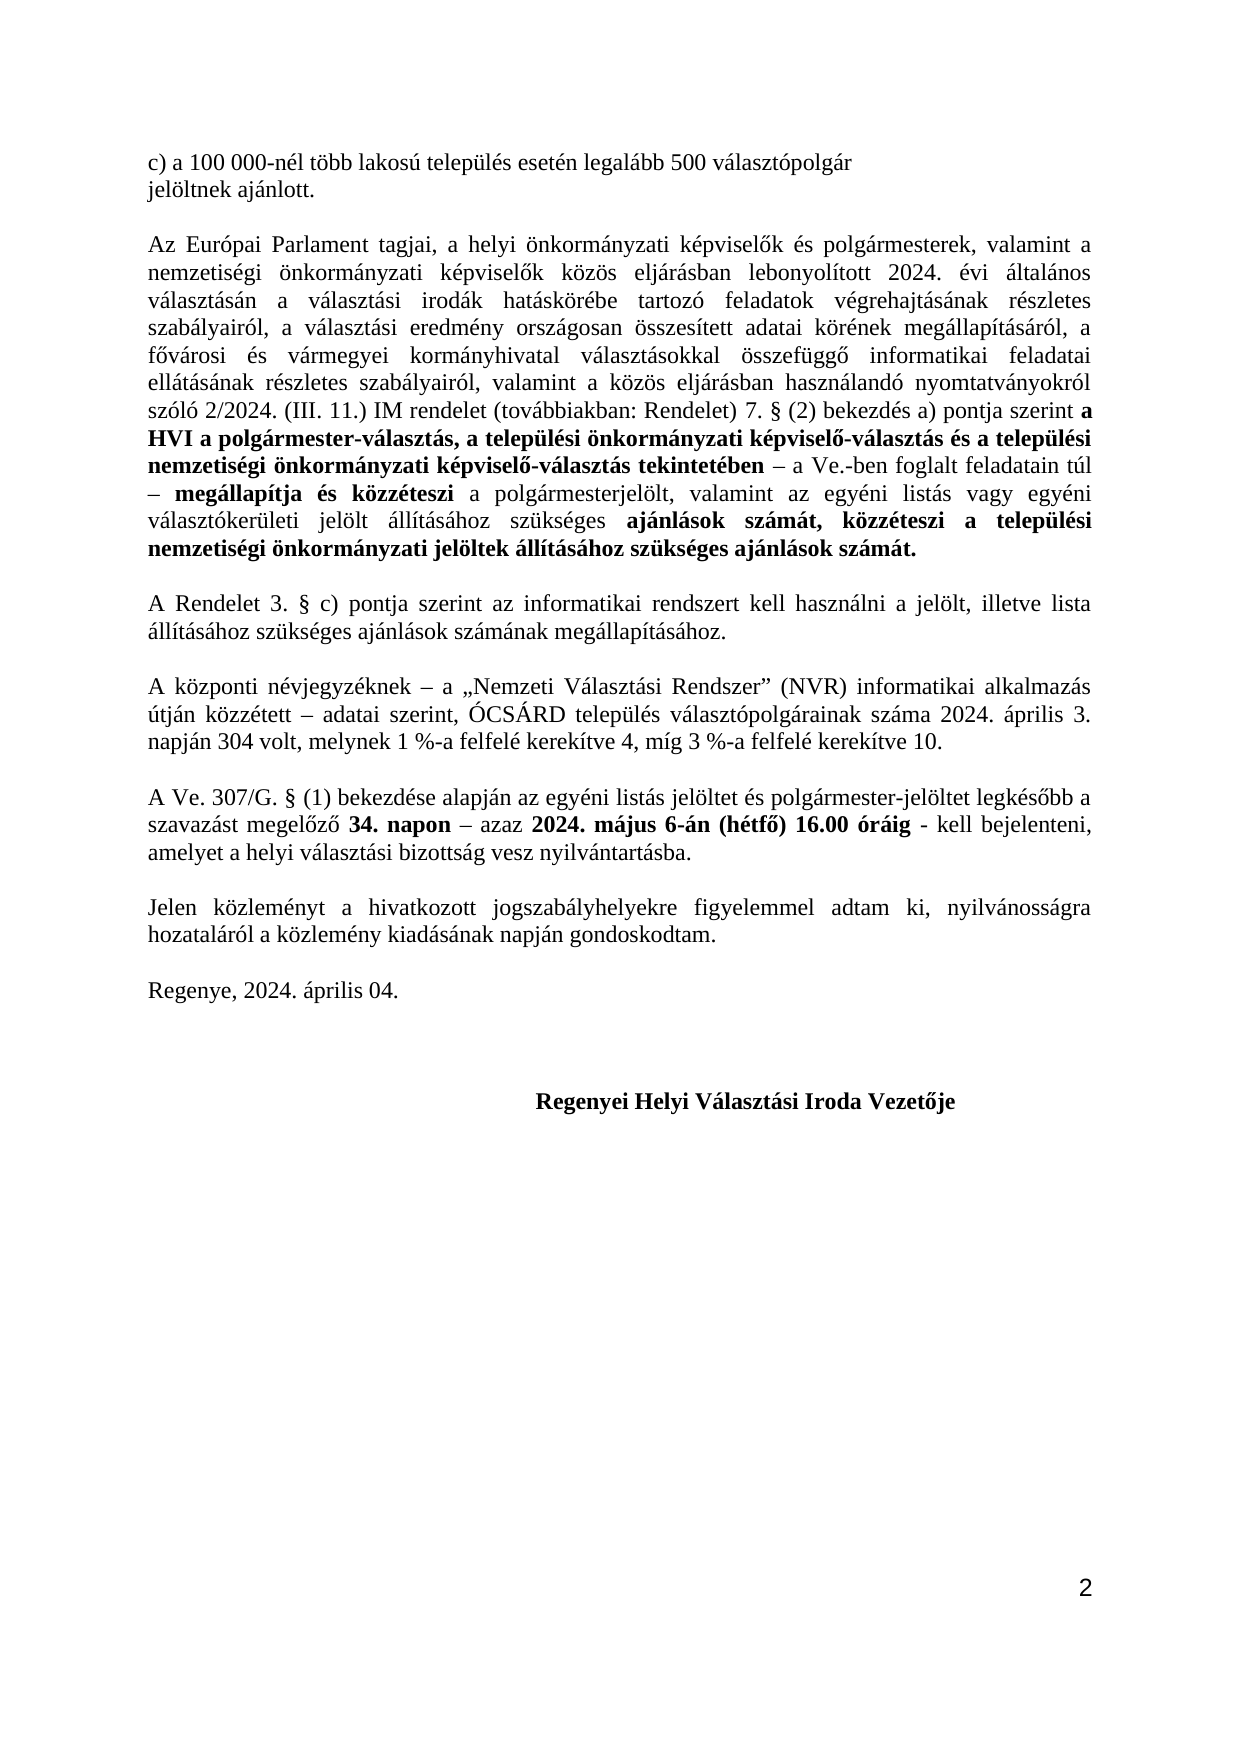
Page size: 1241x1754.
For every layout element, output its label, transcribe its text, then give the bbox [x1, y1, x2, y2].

text Az Európai Parlament tagjai, a helyi önkormányzati képviselők és polgármesterek, valamint a nemzetiségi önkormányzati képviselők közös eljárásban lebonyolított 2024. évi általános választásán a választási irodák hatáskörébe tartozó feladatok végrehajtásának részletes szabályairól, a választási eredmény országosan összesített adatai körének megállapításáról, a fővárosi és vármegyei kormányhivatal választásokkal összefüggő informatikai feladatai ellátásának részletes szabályairól, valamint a közös eljárásban használandó nyomtatványokról szóló 2/2024. (III. 11.) IM rendelet (továbbiakban: Rendelet) 7. § (2) bekezdés a) pontja szerint a HVI a polgármester-választás, a települési önkormányzati képviselő-választás és a települési nemzetiségi önkormányzati képviselő-választás tekintetében – a Ve.-ben foglalt feladatain túl – megállapítja és közzéteszi a polgármesterjelölt, valamint az egyéni listás vagy egyéni választókerületi jelölt állításához szükséges ajánlások számát, közzéteszi a települési nemzetiségi önkormányzati jelöltek állításához szükséges ajánlások számát. [148, 230, 1093, 562]
text Jelen közleményt a hivatkozott jogszabályhelyekre figyelemmel adtam ki, nyilvánosságra hozataláról a közlemény kiadásának napján gondoskodtam. [148, 893, 1093, 948]
text A Rendelet 3. § c) pontja szerint az informatikai rendszert kell használni a jelölt, illetve lista állításához szükséges ajánlások számának megállapításához. [148, 589, 1093, 644]
text Regenyei Helyi Választási Iroda Vezetője [148, 1087, 1093, 1115]
text Regenye, 2024. április 04. [148, 976, 1093, 1003]
text jelöltnek ajánlott. [148, 175, 1093, 203]
text c) a 100 000-nél több lakosú település esetén legalább 500 választópolgár [148, 148, 1093, 175]
text A központi névjegyzéknek – a „Nemzeti Választási Rendszer” (NVR) informatikai alkalmazás útján közzétett – adatai szerint, ÓCSÁRD település választópolgárainak száma 2024. április 3. napján 304 volt, melynek 1 %-a felfelé kerekítve 4, míg 3 %-a felfelé kerekítve 10. [148, 672, 1093, 755]
text A Ve. 307/G. § (1) bekezdése alapján az egyéni listás jelöltet és polgármester-jelöltet legkésőbb a szavazást megelőző 34. napon – azaz 2024. május 6-án (hétfő) 16.00 óráig - kell bejelenteni, amelyet a helyi választási bizottság vesz nyilvántartásba. [148, 782, 1093, 865]
